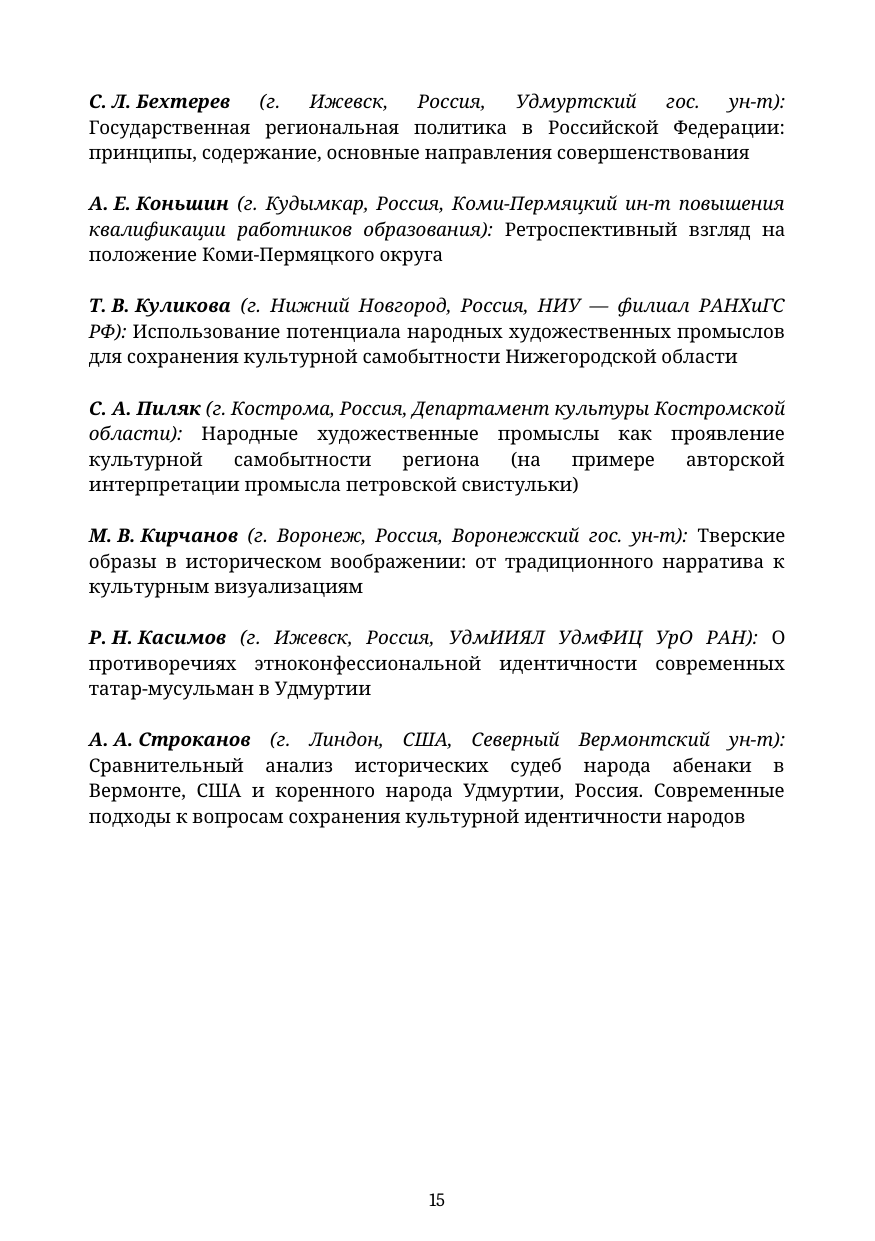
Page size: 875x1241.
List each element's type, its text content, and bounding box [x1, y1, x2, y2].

text А. А. Строканов (г. Линдон, США, Северный Вермонтский ун-т): Сравнительный анализ исторических судеб народа абенаки в Вермонте, США и коренного народа Удмуртии, Россия. Современные подходы к вопросам сохранения культурной идентичности народов [89, 727, 785, 829]
text М. В. Кирчанов (г. Воронеж, Россия, Воронежский гос. ун-т): Тверские образы в историческом воображении: от традиционного нарратива к культурным визуализациям [89, 522, 785, 599]
text Т. В. Куликова (г. Нижний Новгород, Россия, НИУ — филиал РАНХиГС РФ): Использование потенциала народных художественных промыслов для сохранения культурной самобытности Нижегородской области [89, 293, 785, 369]
text А. Е. Коньшин (г. Кудымкар, Россия, Коми-Пермяцкий ин-т повышения квалификации работников образования): Ретроспективный взгляд на положение Коми-Пермяцкого округа [89, 191, 785, 267]
text С. А. Пиляк (г. Кострома, Россия, Департамент культуры Костромской области): Народные художественные промыслы как проявление культурной самобытности региона (на примере авторской интерпретации промысла петровской свистульки) [89, 395, 785, 497]
text Р. Н. Касимов (г. Ижевск, Россия, УдмИИЯЛ УдмФИЦ УрО РАН): О противоречиях этноконфессиональной идентичности современных татар-мусульман в Удмуртии [89, 624, 785, 701]
text С. Л. Бехтерев (г. Ижевск, Россия, Удмуртский гос. ун-т): Государственная региональная политика в Российской Федерации: принципы, содержание, основные направления совершенствования [89, 89, 785, 165]
